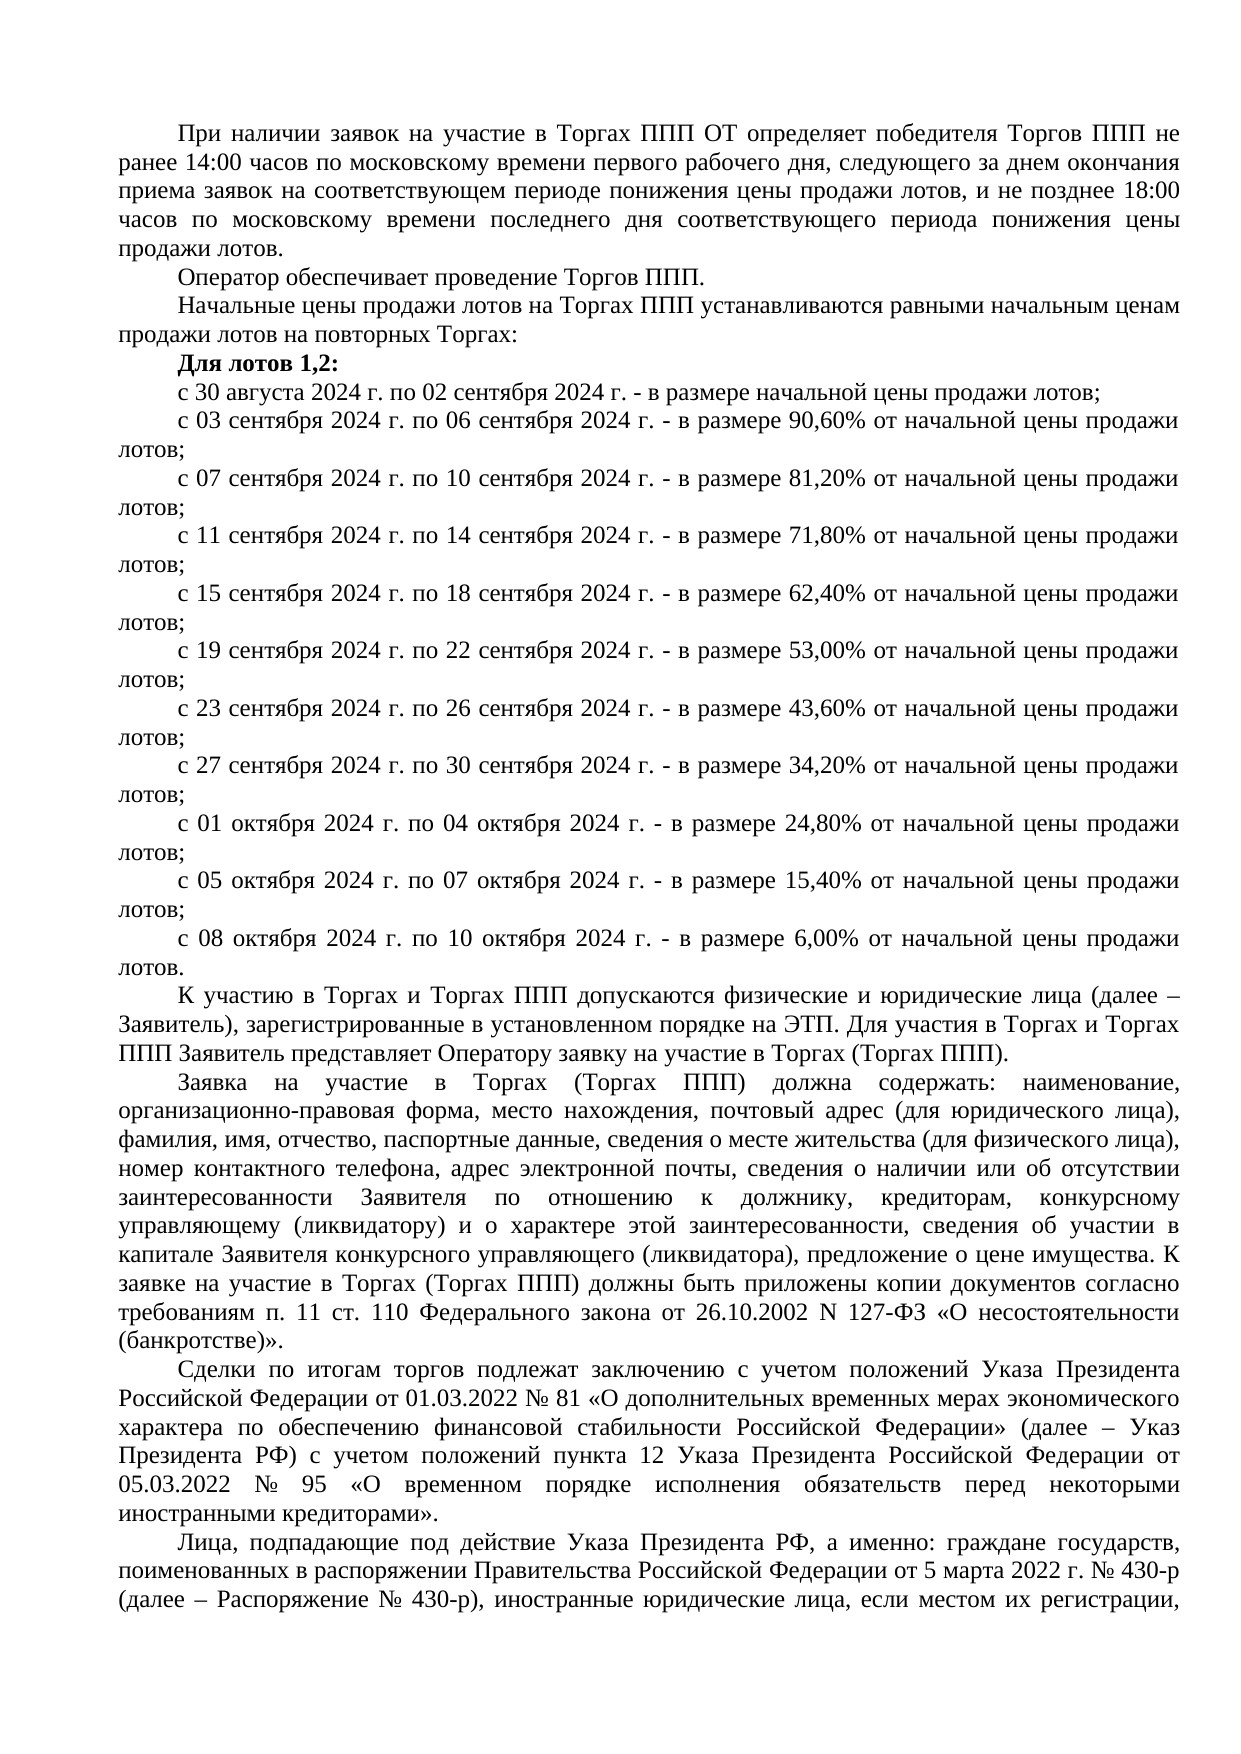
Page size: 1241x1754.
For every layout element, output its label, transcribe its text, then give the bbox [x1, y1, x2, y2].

text с 08 октября 2024 г. по 10 октября 2024 г. - в размере 6,00% от начальной цены продажи лотов. [118, 923, 1181, 981]
text с 01 октября 2024 г. по 04 октября 2024 г. - в размере 24,80% от начальной цены продажи лотов; [118, 808, 1181, 866]
text Для лотов 1,2: [118, 348, 1181, 377]
text с 23 сентября 2024 г. по 26 сентября 2024 г. - в размере 43,60% от начальной цены продажи лотов; [118, 693, 1181, 751]
text с 05 октября 2024 г. по 07 октября 2024 г. - в размере 15,40% от начальной цены продажи лотов; [118, 866, 1181, 923]
text с 27 сентября 2024 г. по 30 сентября 2024 г. - в размере 34,20% от начальной цены продажи лотов; [118, 751, 1181, 808]
text с 19 сентября 2024 г. по 22 сентября 2024 г. - в размере 53,00% от начальной цены продажи лотов; [118, 636, 1181, 693]
text с 15 сентября 2024 г. по 18 сентября 2024 г. - в размере 62,40% от начальной цены продажи лотов; [118, 578, 1181, 636]
text Оператор обеспечивает проведение Торгов ППП. [118, 262, 1181, 291]
text К участию в Торгах и Торгах ППП допускаются физические и юридические лица (далее – Заявитель), зарегистрированные в установленном порядке на ЭТП. Для участия в Торгах и Торгах ППП Заявитель представляет Оператору заявку на участие в Торгах (Торгах ППП). [118, 981, 1181, 1067]
text с 11 сентября 2024 г. по 14 сентября 2024 г. - в размере 71,80% от начальной цены продажи лотов; [118, 521, 1181, 578]
text При наличии заявок на участие в Торгах ППП ОТ определяет победителя Торгов ППП не ранее 14:00 часов по московскому времени первого рабочего дня, следующего за днем окончания приема заявок на соответствующем периоде понижения цены продажи лотов, и не позднее 18:00 часов по московскому времени последнего дня соответствующего периода понижения цены продажи лотов. [118, 118, 1181, 262]
text Начальные цены продажи лотов на Торгах ППП устанавливаются равными начальным ценам продажи лотов на повторных Торгах: [118, 291, 1181, 348]
text с 07 сентября 2024 г. по 10 сентября 2024 г. - в размере 81,20% от начальной цены продажи лотов; [118, 463, 1181, 521]
text с 30 августа 2024 г. по 02 сентября 2024 г. - в размере начальной цены продажи лотов; [118, 377, 1181, 406]
text Сделки по итогам торгов подлежат заключению с учетом положений Указа Президента Российской Федерации от 01.03.2022 № 81 «О дополнительных временных мерах экономического характера по обеспечению финансовой стабильности Российской Федерации» (далее – Указ Президента РФ) с учетом положений пункта 12 Указа Президента Российской Федерации от 05.03.2022 № 95 «О временном порядке исполнения обязательств перед некоторыми иностранными кредиторами». [118, 1354, 1181, 1527]
text с 03 сентября 2024 г. по 06 сентября 2024 г. - в размере 90,60% от начальной цены продажи лотов; [118, 406, 1181, 463]
text Заявка на участие в Торгах (Торгах ППП) должна содержать: наименование, организационно-правовая форма, место нахождения, почтовый адрес (для юридического лица), фамилия, имя, отчество, паспортные данные, сведения о месте жительства (для физического лица), номер контактного телефона, адрес электронной почты, сведения о наличии или об отсутствии заинтересованности Заявителя по отношению к должнику, кредиторам, конкурсному управляющему (ликвидатору) и о характере этой заинтересованности, сведения об участии в капитале Заявителя конкурсного управляющего (ликвидатора), предложение о цене имущества. К заявке на участие в Торгах (Торгах ППП) должны быть приложены копии документов согласно требованиям п. 11 ст. 110 Федерального закона от 26.10.2002 N 127-ФЗ «О несостоятельности (банкротстве)». [118, 1067, 1181, 1354]
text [118, 1527, 1181, 1613]
